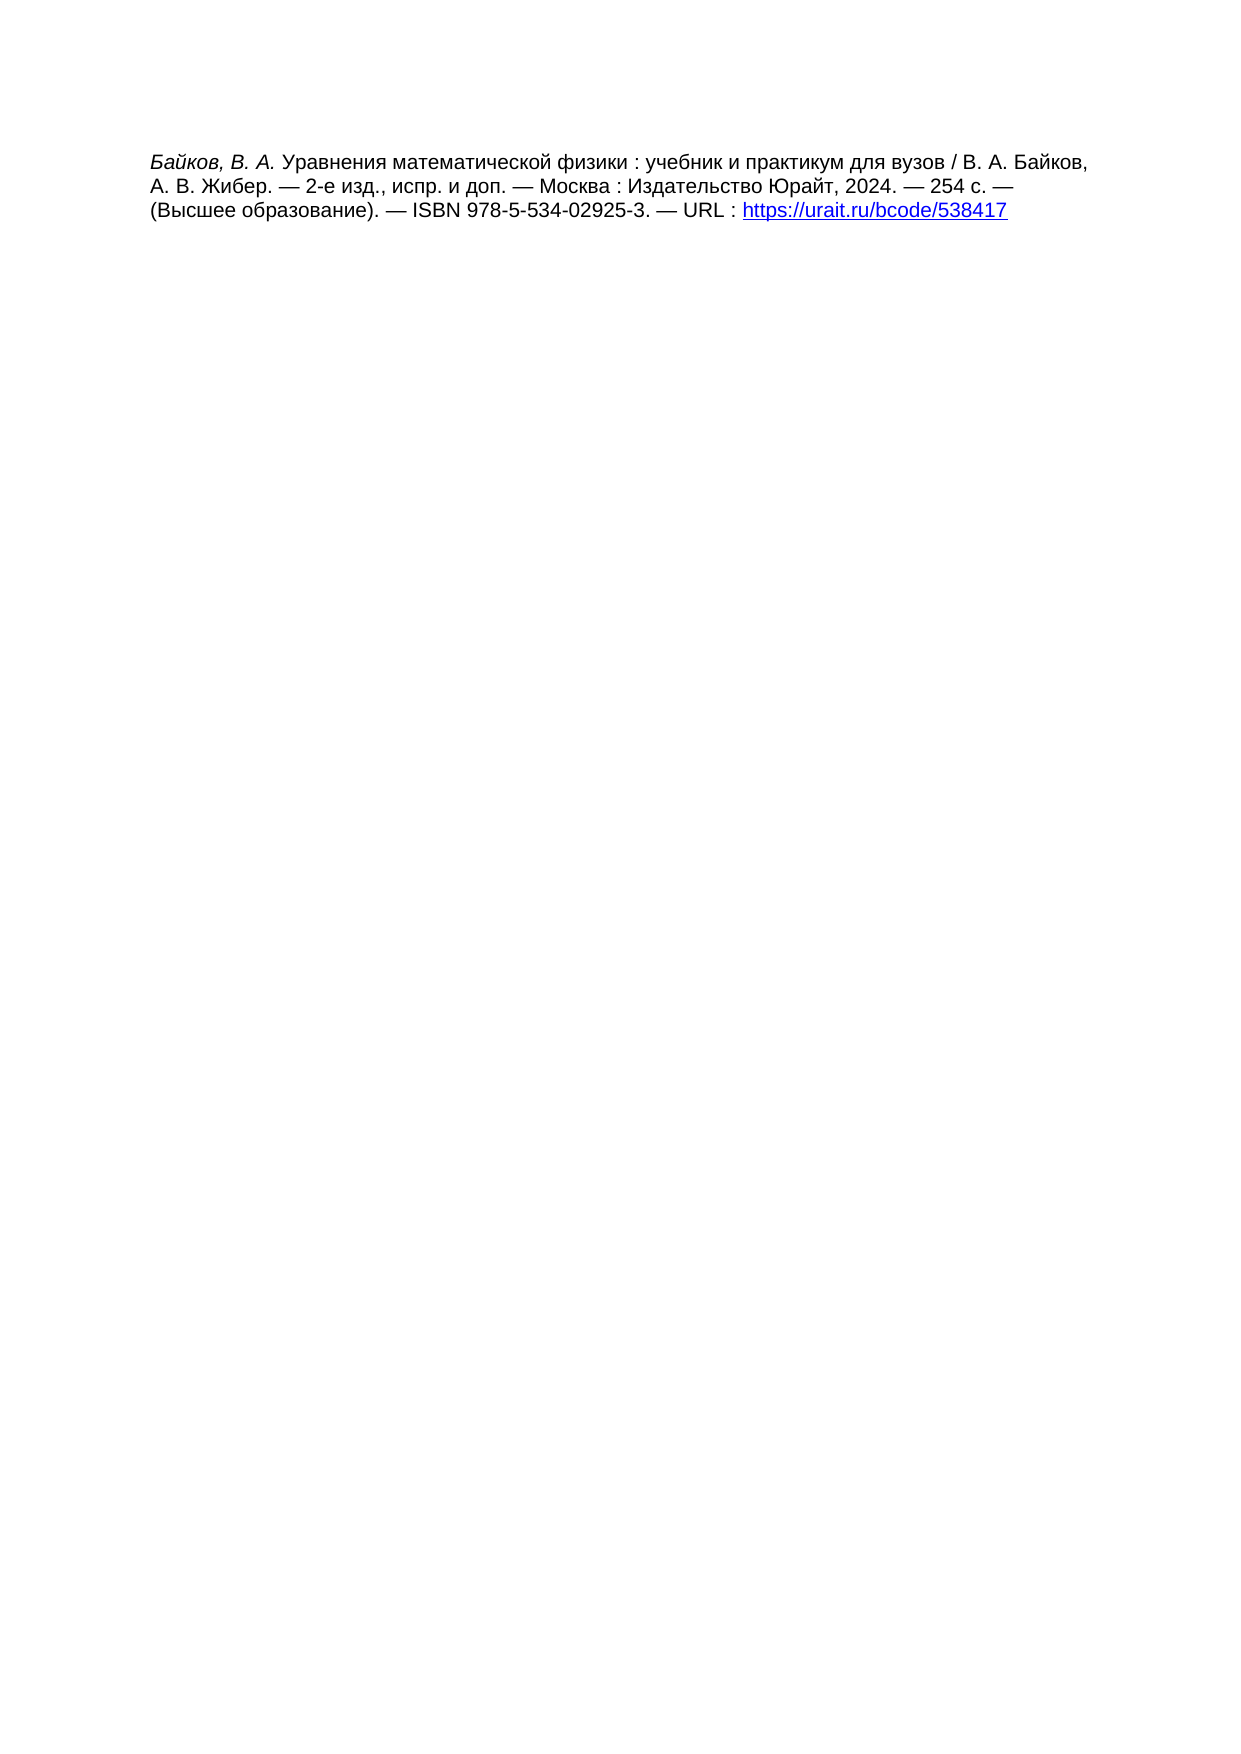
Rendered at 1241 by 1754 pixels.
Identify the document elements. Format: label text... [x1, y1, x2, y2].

text Байков, В. А. Уравнения математической физики : учебник и практикум для вузов / В. А. Байков, А. В. Жибер. — 2-е изд., испр. и доп. — Москва : Издательство Юрайт, 2024. — 254 с. — (Высшее образование). — ISBN 978-5-534-02925-3. — URL : https://urait.ru/bcode/538417 [150, 150, 1090, 222]
